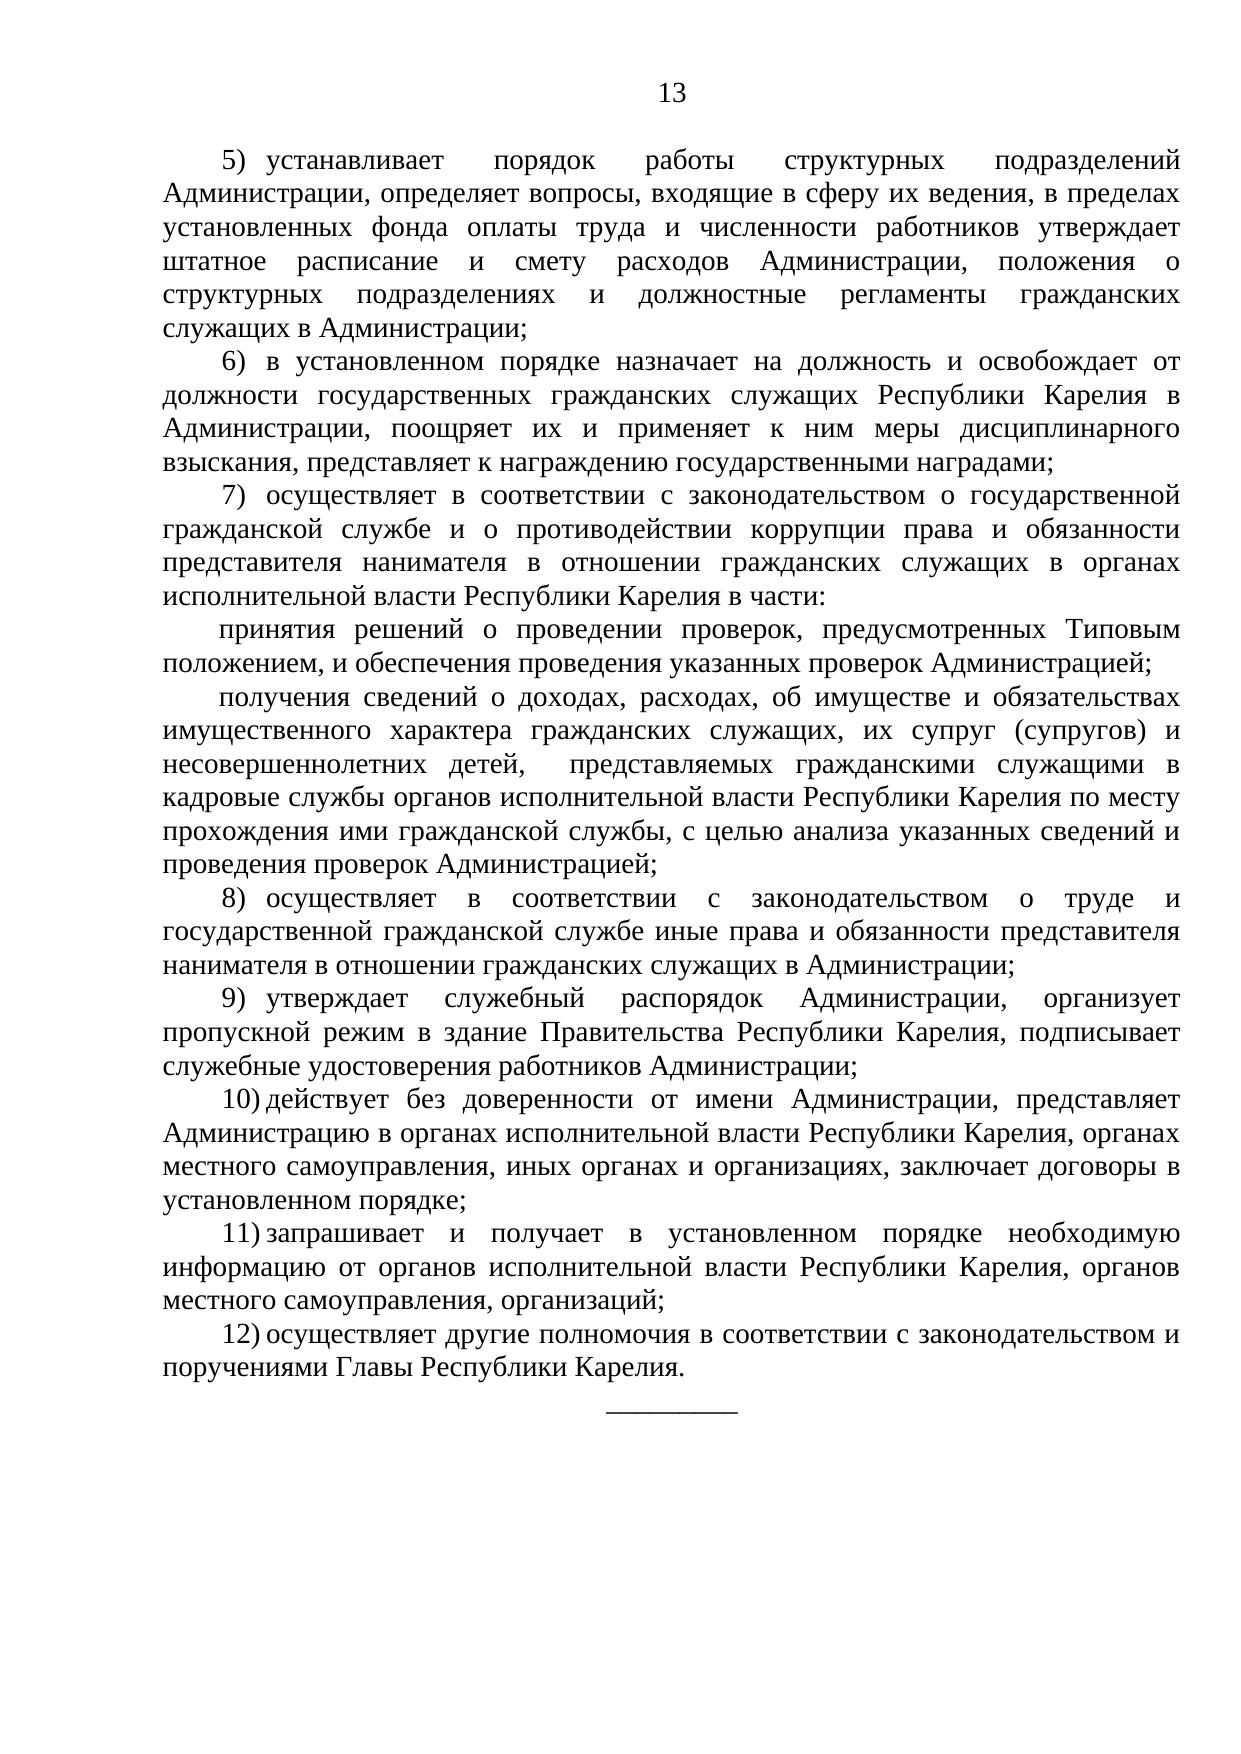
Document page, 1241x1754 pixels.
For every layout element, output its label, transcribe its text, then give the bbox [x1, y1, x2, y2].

list действует без доверенности от имени Администрации, представляет Администрацию в органах исполнительной власти Республики Карелия, органах местного самоуправления, иных органах и организациях, заключает договоры в установленном порядке; [162, 1081, 1181, 1215]
list осуществляет в соответствии с законодательством о труде и государственной гражданской службе иные права и обязанности представителя нанимателя в отношении гражданских служащих в Администрации; [162, 880, 1181, 981]
list устанавливает порядок работы структурных подразделений Администрации, определяет вопросы, входящие в сферу их ведения, в пределах установленных фонда оплаты труда и численности работников утверждает штатное расписание и смету расходов Администрации, положения о структурных подразделениях и должностные регламенты гражданских служащих в Администрации; [162, 142, 1181, 343]
list осуществляет другие полномочия в соответствии с законодательством и поручениями Главы Республики Карелия. [162, 1316, 1181, 1383]
list запрашивает и получает в установленном порядке необходимую информацию от органов исполнительной власти Республики Карелия, органов местного самоуправления, организаций; [162, 1215, 1181, 1316]
text получения сведений о доходах, расходах, об имуществе и обязательствах имущественного характера гражданских служащих, их супруг (супругов) и несовершеннолетних детей, представляемых гражданскими служащими в кадровые службы органов исполнительной власти Республики Карелия по месту прохождения ими гражданской службы, с целью анализа указанных сведений и проведения проверок Администрацией; [162, 679, 1181, 880]
list в установленном порядке назначает на должность и освобождает от должности государственных гражданских служащих Республики Карелия в Администрации, поощряет их и применяет к ним меры дисциплинарного взыскания, представляет к награждению государственными наградами; [162, 343, 1181, 477]
text _________ [162, 1383, 1181, 1417]
text принятия решений о проведении проверок, предусмотренных Типовым положением, и обеспечения проведения указанных проверок Администрацией; [162, 612, 1181, 679]
list осуществляет в соответствии с законодательством о государственной гражданской службе и о противодействии коррупции права и обязанности представителя нанимателя в отношении гражданских служащих в органах исполнительной власти Республики Карелия в части: [162, 477, 1181, 612]
list утверждает служебный распорядок Администрации, организует пропускной режим в здание Правительства Республики Карелия, подписывает служебные удостоверения работников Администрации; [162, 981, 1181, 1081]
